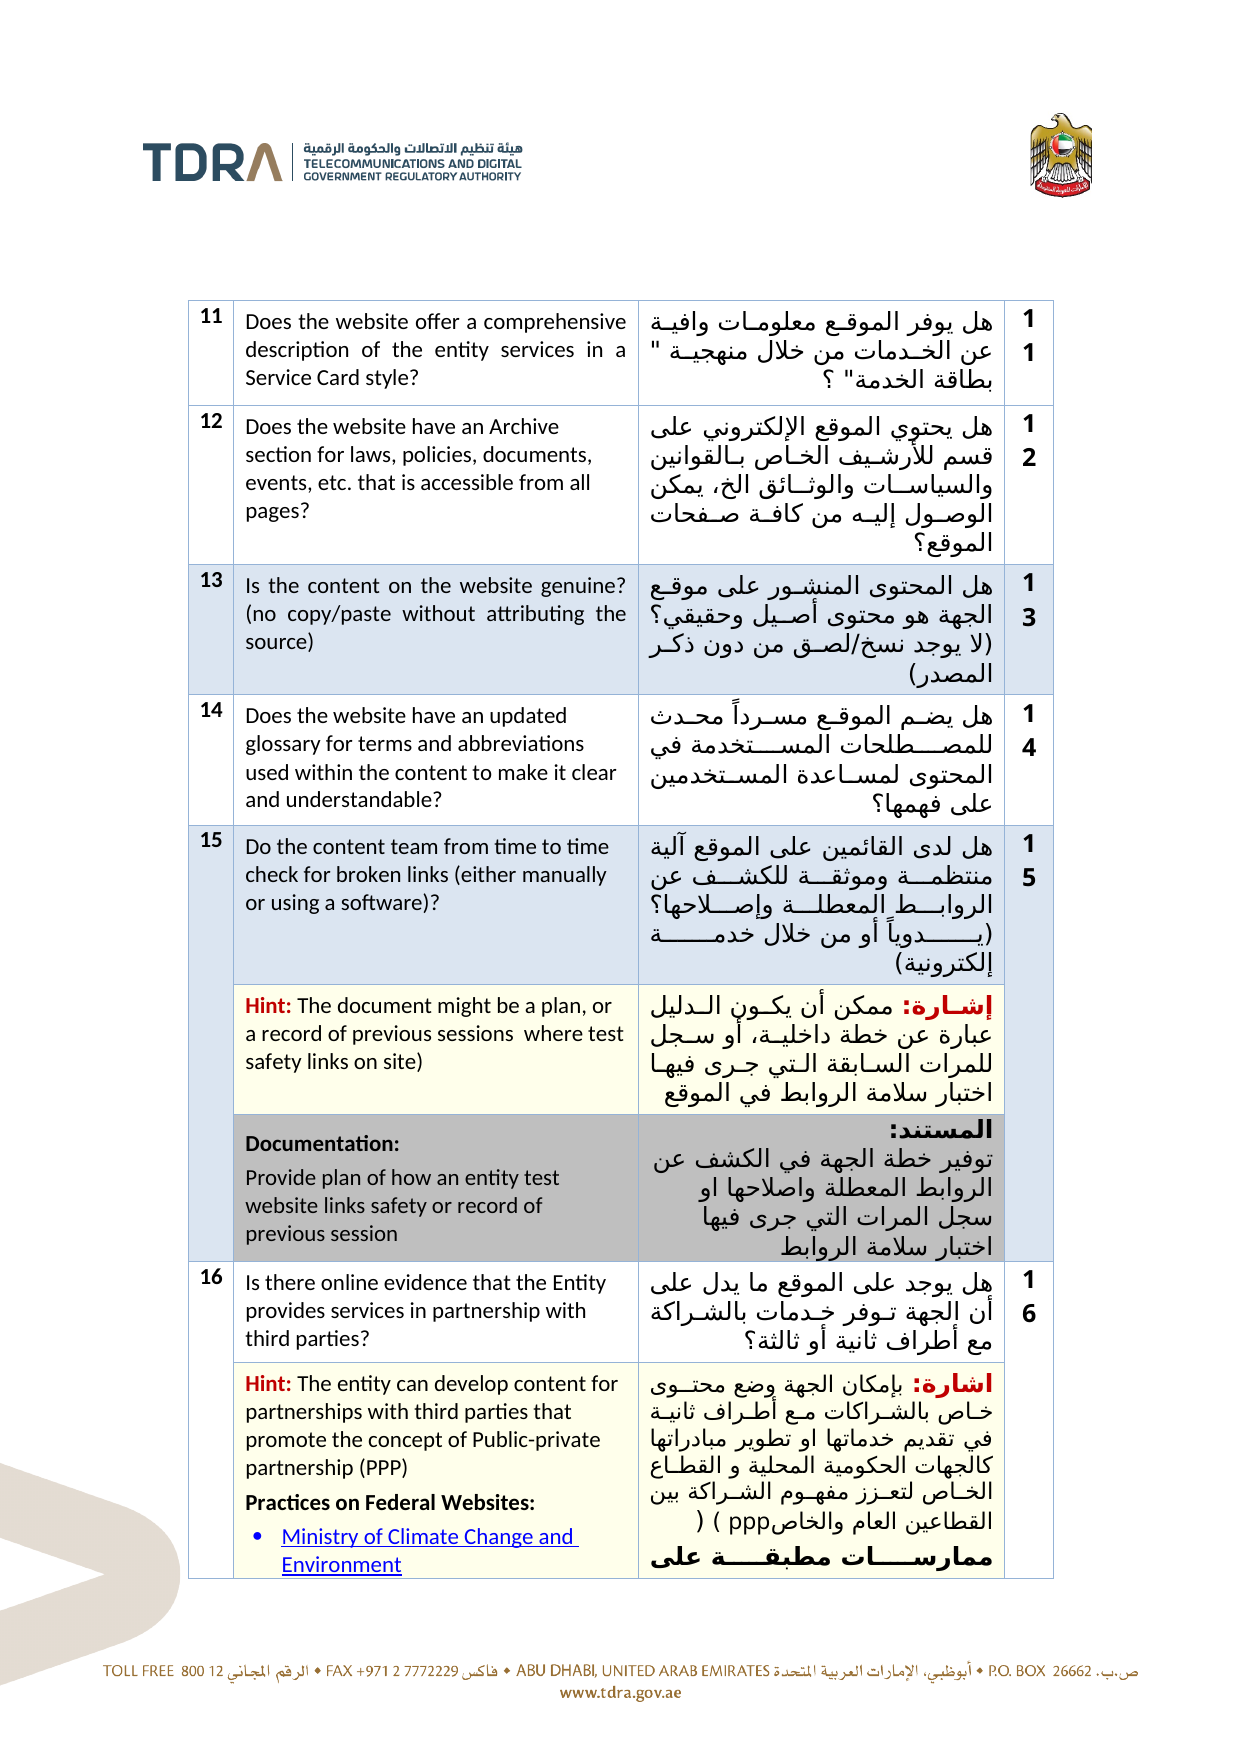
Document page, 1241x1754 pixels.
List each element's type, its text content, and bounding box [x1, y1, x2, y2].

table_cell 14 [189, 695, 233, 824]
table_cell Documentation: Provide plan of how an entity test website links safety or record of previous session [234, 1115, 638, 1261]
table_cell 12 [189, 406, 233, 564]
table_cell 14 [1005, 695, 1053, 824]
table_cell 12 [1005, 406, 1053, 564]
picture [1029, 111, 1092, 196]
table_cell هل لدى القائمين على الموقع آلية منتظمة وموثقة للكشف عن الروابط المعطلة وإصلاحها؟ (يدوياً أو من خلال خدمة إلكترونية) [639, 826, 1004, 984]
table_cell هل يوفر الموقع معلومات وافية عن الخدمات من خلال منهجية " بطاقة الخدمة" ؟ [639, 301, 1004, 405]
table_cell هل المحتوى المنشور على موقع الجهة هو محتوى أصيل وحقيقي؟ (لا يوجد نسخ/لصق من دون ذكر المصدر) [639, 565, 1004, 694]
table_cell إشارة: ممكن أن يكون الدليل عبارة عن خطة داخلية، أو سجل للمرات السابقة التي جرى فيها اختبار سلامة الروابط في الموقع [639, 985, 1004, 1114]
table_cell Does the website have an Archive section for laws, policies, documents, events, etc. that is accessible from all pages? [234, 406, 638, 564]
table_cell هل يضم الموقع مسرداً محدث للمصطلحات المستخدمة في المحتوى لمساعدة المستخدمين على فهمها؟ [639, 695, 1004, 824]
table_cell هل يحتوي الموقع الإلكتروني على قسم للأرشيف الخاص بالقوانين والسياسات والوثائق الخ، يمكن الوصول إليه من كافة صفحات الموقع؟ [639, 406, 1004, 564]
table_cell Is there online evidence that the Entity provides services in partnership with third parties? [234, 1262, 638, 1362]
table_cell 13 [1005, 565, 1053, 694]
table_cell 16 [1005, 1262, 1053, 1578]
picture [0, 1364, 1191, 1754]
table_cell Does the website have an updated glossary for terms and abbreviations used within the content to make it clear and understandable? [234, 695, 638, 824]
table_cell المستند: توفير خطة الجهة في الكشف عن الروابط المعطلة واصلاحها او سجل المرات التي جرى فيها اختبار سلامة الروابط [639, 1115, 1004, 1261]
picture [135, 135, 526, 188]
table_cell 11 [1005, 301, 1053, 405]
table_cell Hint: The document might be a plan, or a record of previous sessions where test safety links on site) [234, 985, 638, 1114]
table_cell 13 [189, 565, 233, 694]
table_cell 16 [189, 1262, 233, 1578]
table_cell 11 [189, 301, 233, 405]
table_cell 15 [1005, 826, 1053, 1261]
table_cell Do the content team from time to time check for broken links (either manually or using a software)? [234, 826, 638, 984]
table_cell Is the content on the website genuine? (no copy/paste without attributing the source) [234, 565, 638, 694]
table_cell Does the website offer a comprehensive description of the entity services in a Service Card style? [234, 301, 638, 405]
table_cell 15 [189, 826, 233, 1261]
table_cell هل يوجد على الموقع ما يدل على أن الجهة توفر خدمات بالشراكة مع أطراف ثانية أو ثالثة؟ [639, 1262, 1004, 1362]
